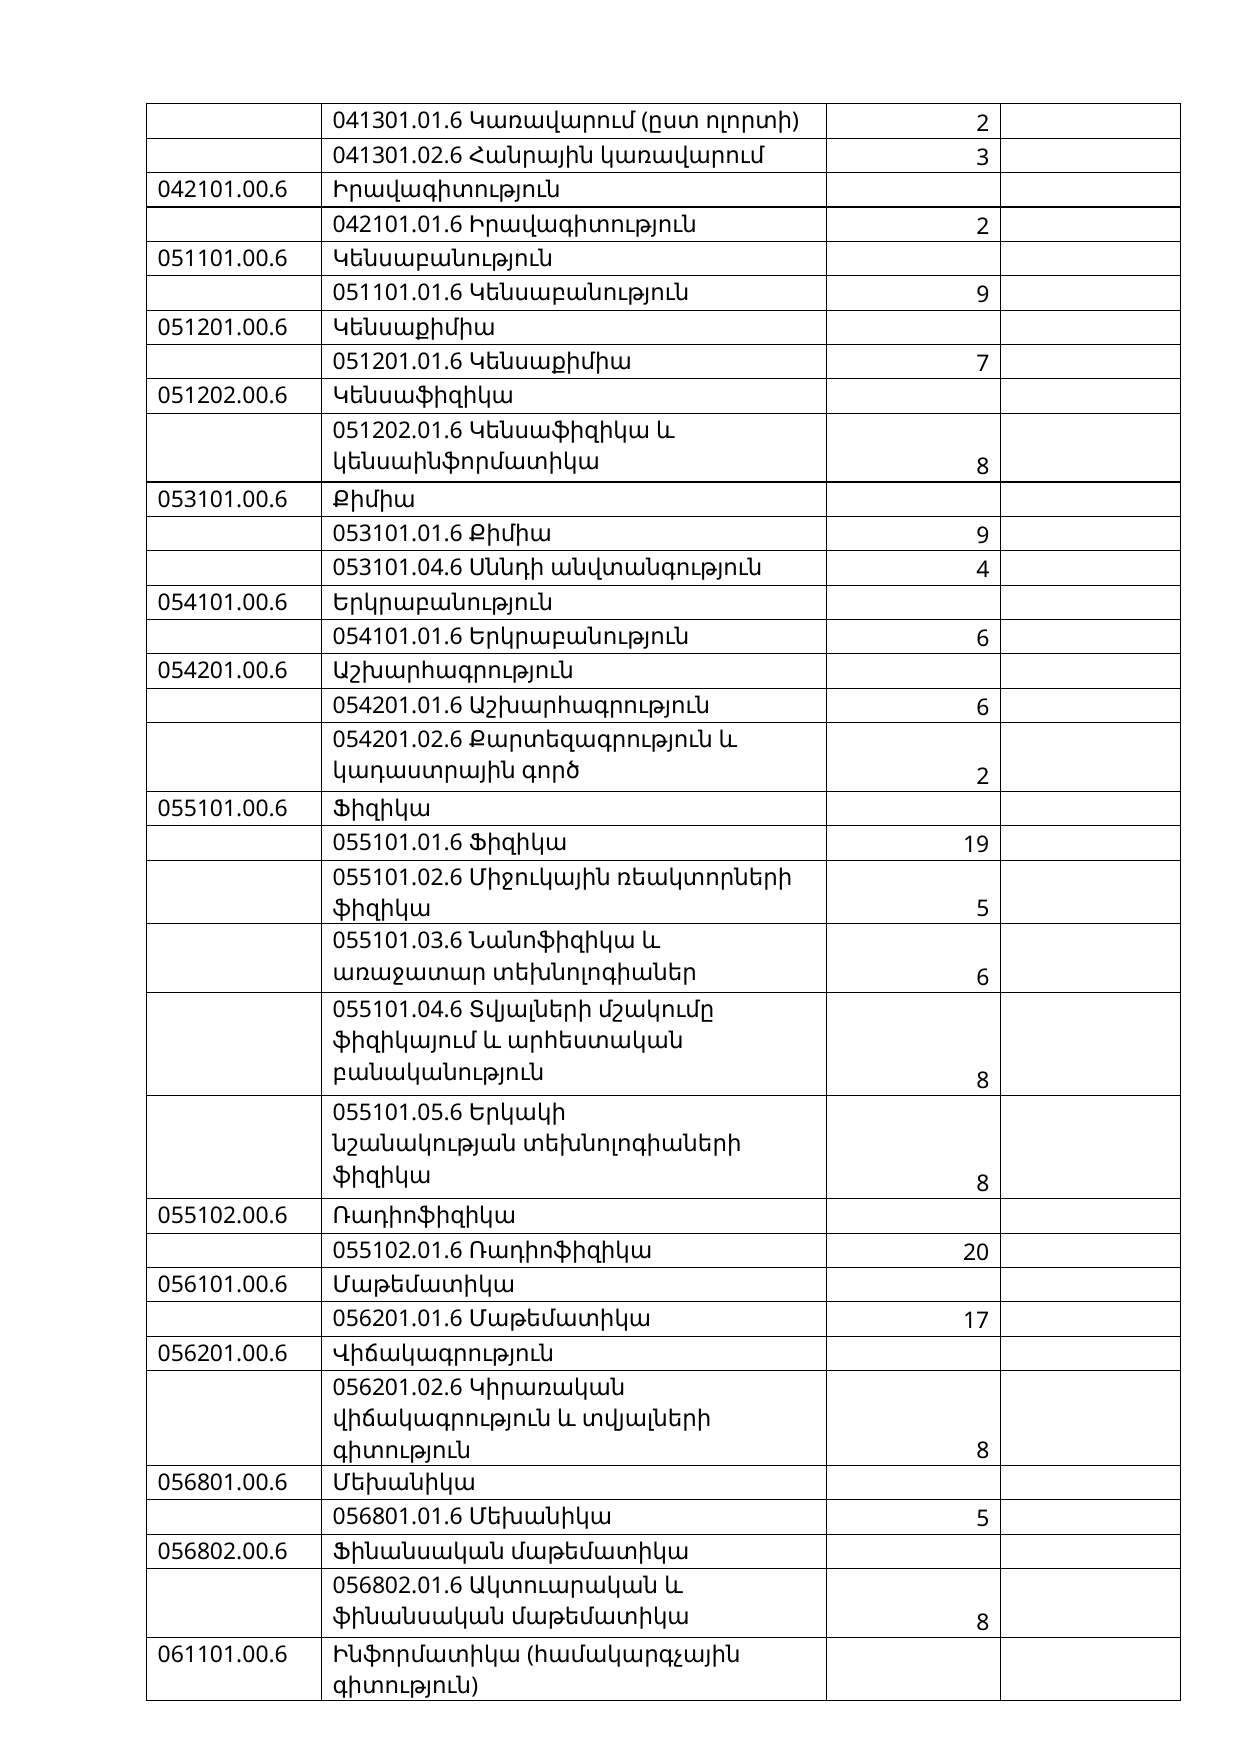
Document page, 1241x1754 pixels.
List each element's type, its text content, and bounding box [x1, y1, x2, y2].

table_cell Ռադիոֆիզիկա [322, 1199, 826, 1232]
table_cell 2 [827, 208, 1000, 241]
table_cell Ֆիզիկա [322, 792, 826, 825]
table_cell 5 [827, 1500, 1000, 1533]
table_cell 3 [827, 139, 1000, 172]
table_cell 051202.00.6 [147, 379, 321, 413]
table_cell Աշխարհագրություն [322, 654, 826, 688]
table_cell [147, 1234, 321, 1267]
table_cell [147, 689, 321, 722]
table_cell Երկրաբանություն [322, 586, 826, 619]
table_cell [1001, 414, 1180, 481]
table_cell [1001, 242, 1180, 275]
table_cell 055101.04.6 Տվյալների մշակումը ֆիզիկայում և արհեստական բանականություն [322, 993, 826, 1095]
table_cell [147, 345, 321, 378]
table_cell [1001, 792, 1180, 825]
table_cell [1001, 1199, 1180, 1232]
table_cell 056802.00.6 [147, 1535, 321, 1568]
table_cell 053101.04.6 Սննդի անվտանգություն [322, 551, 826, 584]
table_cell 051201.01.6 Կենսաքիմիա [322, 345, 826, 378]
table_cell 041301.02.6 Հանրային կառավարում [322, 139, 826, 172]
table_cell [1001, 586, 1180, 619]
table_cell 054101.00.6 [147, 586, 321, 619]
table_cell 055101.03.6 Նանոֆիզիկա և առաջատար տեխնոլոգիաներ [322, 924, 826, 992]
table_cell [147, 620, 321, 653]
table_cell Կենսաֆիզիկա [322, 379, 826, 413]
table_cell 19 [827, 826, 1000, 859]
table_cell [147, 723, 321, 791]
table_cell 053101.01.6 Քիմիա [322, 517, 826, 550]
table_cell 055102.01.6 Ռադիոֆիզիկա [322, 1234, 826, 1267]
table_cell 8 [827, 993, 1000, 1095]
table_cell 056201.00.6 [147, 1337, 321, 1370]
table_cell [827, 242, 1000, 275]
table_cell [827, 483, 1000, 516]
table_cell 056801.01.6 Մեխանիկա [322, 1500, 826, 1533]
table_cell [147, 104, 321, 138]
table_cell [147, 208, 321, 241]
table_cell [1001, 1638, 1180, 1700]
table_cell 053101.00.6 [147, 483, 321, 516]
table_cell Կենսաքիմիա [322, 311, 826, 344]
table_cell [1001, 861, 1180, 923]
table_cell [1001, 1234, 1180, 1267]
table_cell [1001, 139, 1180, 172]
table_cell [1001, 1302, 1180, 1336]
table_cell 051101.00.6 [147, 242, 321, 275]
table_cell 055101.01.6 Ֆիզիկա [322, 826, 826, 859]
table_cell [1001, 208, 1180, 241]
table_cell [827, 1268, 1000, 1301]
table_cell [827, 1466, 1000, 1499]
table_cell [827, 1535, 1000, 1568]
table_cell [147, 1500, 321, 1533]
table_cell [147, 414, 321, 481]
table_cell 6 [827, 924, 1000, 992]
table_cell 056201.01.6 Մաթեմատիկա [322, 1302, 826, 1336]
table_cell [1001, 723, 1180, 791]
table_cell 20 [827, 1234, 1000, 1267]
table_cell Ֆինանսական մաթեմատիկա [322, 1535, 826, 1568]
table_cell 061101.00.6 [147, 1638, 321, 1700]
table_cell [1001, 993, 1180, 1095]
table_cell [1001, 551, 1180, 584]
table_cell [1001, 1569, 1180, 1637]
table_cell [147, 924, 321, 992]
table_cell [1001, 924, 1180, 992]
table_cell Կենսաբանություն [322, 242, 826, 275]
table_cell 056801.00.6 [147, 1466, 321, 1499]
table_cell 054201.00.6 [147, 654, 321, 688]
table_cell 2 [827, 104, 1000, 138]
table_cell [1001, 1466, 1180, 1499]
table_cell Քիմիա [322, 483, 826, 516]
table_cell [147, 1371, 321, 1465]
table_cell 9 [827, 517, 1000, 550]
table_cell [1001, 1096, 1180, 1198]
table_cell [147, 1096, 321, 1198]
table_cell 042101.01.6 Իրավագիտություն [322, 208, 826, 241]
table_cell [1001, 620, 1180, 653]
table_cell [147, 826, 321, 859]
table_cell 8 [827, 414, 1000, 481]
table_cell [147, 861, 321, 923]
table_cell [1001, 173, 1180, 206]
table_cell 055101.00.6 [147, 792, 321, 825]
table_cell [1001, 1535, 1180, 1568]
table_cell [147, 517, 321, 550]
table_cell 4 [827, 551, 1000, 584]
table_cell [147, 1302, 321, 1336]
table_cell 051202.01.6 Կենսաֆիզիկա և կենսաինֆորմատիկա [322, 414, 826, 481]
table_cell [1001, 654, 1180, 688]
table_cell Վիճակագրություն [322, 1337, 826, 1370]
table_cell 5 [827, 861, 1000, 923]
table_cell Մեխանիկա [322, 1466, 826, 1499]
table_cell [1001, 276, 1180, 309]
table_cell 055101.02.6 Միջուկային ռեակտորների ֆիզիկա [322, 861, 826, 923]
table_cell Մաթեմատիկա [322, 1268, 826, 1301]
table_cell [147, 993, 321, 1095]
table_cell [827, 1199, 1000, 1232]
table_cell 056802.01.6 Ակտուարական և ֆինանսական մաթեմատիկա [322, 1569, 826, 1637]
table_cell 041301.01.6 Կառավարում (ըստ ոլորտի) [322, 104, 826, 138]
table_cell 055102.00.6 [147, 1199, 321, 1232]
table_cell [1001, 517, 1180, 550]
table_cell 051201.00.6 [147, 311, 321, 344]
table_cell [1001, 483, 1180, 516]
table_cell [147, 1569, 321, 1637]
table_cell 17 [827, 1302, 1000, 1336]
table_cell [827, 173, 1000, 206]
table_cell [827, 311, 1000, 344]
table_cell 054201.02.6 Քարտեզագրություն և կադաստրային գործ [322, 723, 826, 791]
table_cell [827, 586, 1000, 619]
table_cell [827, 1638, 1000, 1700]
table_cell [1001, 1371, 1180, 1465]
table_cell 056101.00.6 [147, 1268, 321, 1301]
table_cell 6 [827, 620, 1000, 653]
table_cell 055101.05.6 Երկակի նշանակության տեխնոլոգիաների ֆիզիկա [322, 1096, 826, 1198]
table_cell Ինֆորմատիկա (համակարգչային գիտություն) [322, 1638, 826, 1700]
table_cell 7 [827, 345, 1000, 378]
table_cell 2 [827, 723, 1000, 791]
table_cell 6 [827, 689, 1000, 722]
table_cell [827, 379, 1000, 413]
table_cell [1001, 1500, 1180, 1533]
table_cell [1001, 689, 1180, 722]
table_cell [147, 276, 321, 309]
table_cell 8 [827, 1371, 1000, 1465]
table_cell [147, 139, 321, 172]
table_cell [1001, 104, 1180, 138]
table_cell [1001, 311, 1180, 344]
table_cell 9 [827, 276, 1000, 309]
table_cell Իրավագիտություն [322, 173, 826, 206]
table_cell [1001, 345, 1180, 378]
table_cell [1001, 826, 1180, 859]
table_cell 8 [827, 1569, 1000, 1637]
table_cell [827, 792, 1000, 825]
table_cell 054101.01.6 Երկրաբանություն [322, 620, 826, 653]
table_cell 042101.00.6 [147, 173, 321, 206]
table_cell [827, 1337, 1000, 1370]
table_cell 051101.01.6 Կենսաբանություն [322, 276, 826, 309]
table_cell [1001, 1337, 1180, 1370]
table_cell [827, 654, 1000, 688]
table_cell 054201.01.6 Աշխարհագրություն [322, 689, 826, 722]
table_cell [1001, 379, 1180, 413]
table_cell 8 [827, 1096, 1000, 1198]
table_cell [147, 551, 321, 584]
table_cell [1001, 1268, 1180, 1301]
table_cell 056201.02.6 Կիրառական վիճակագրություն և տվյալների գիտություն [322, 1371, 826, 1465]
